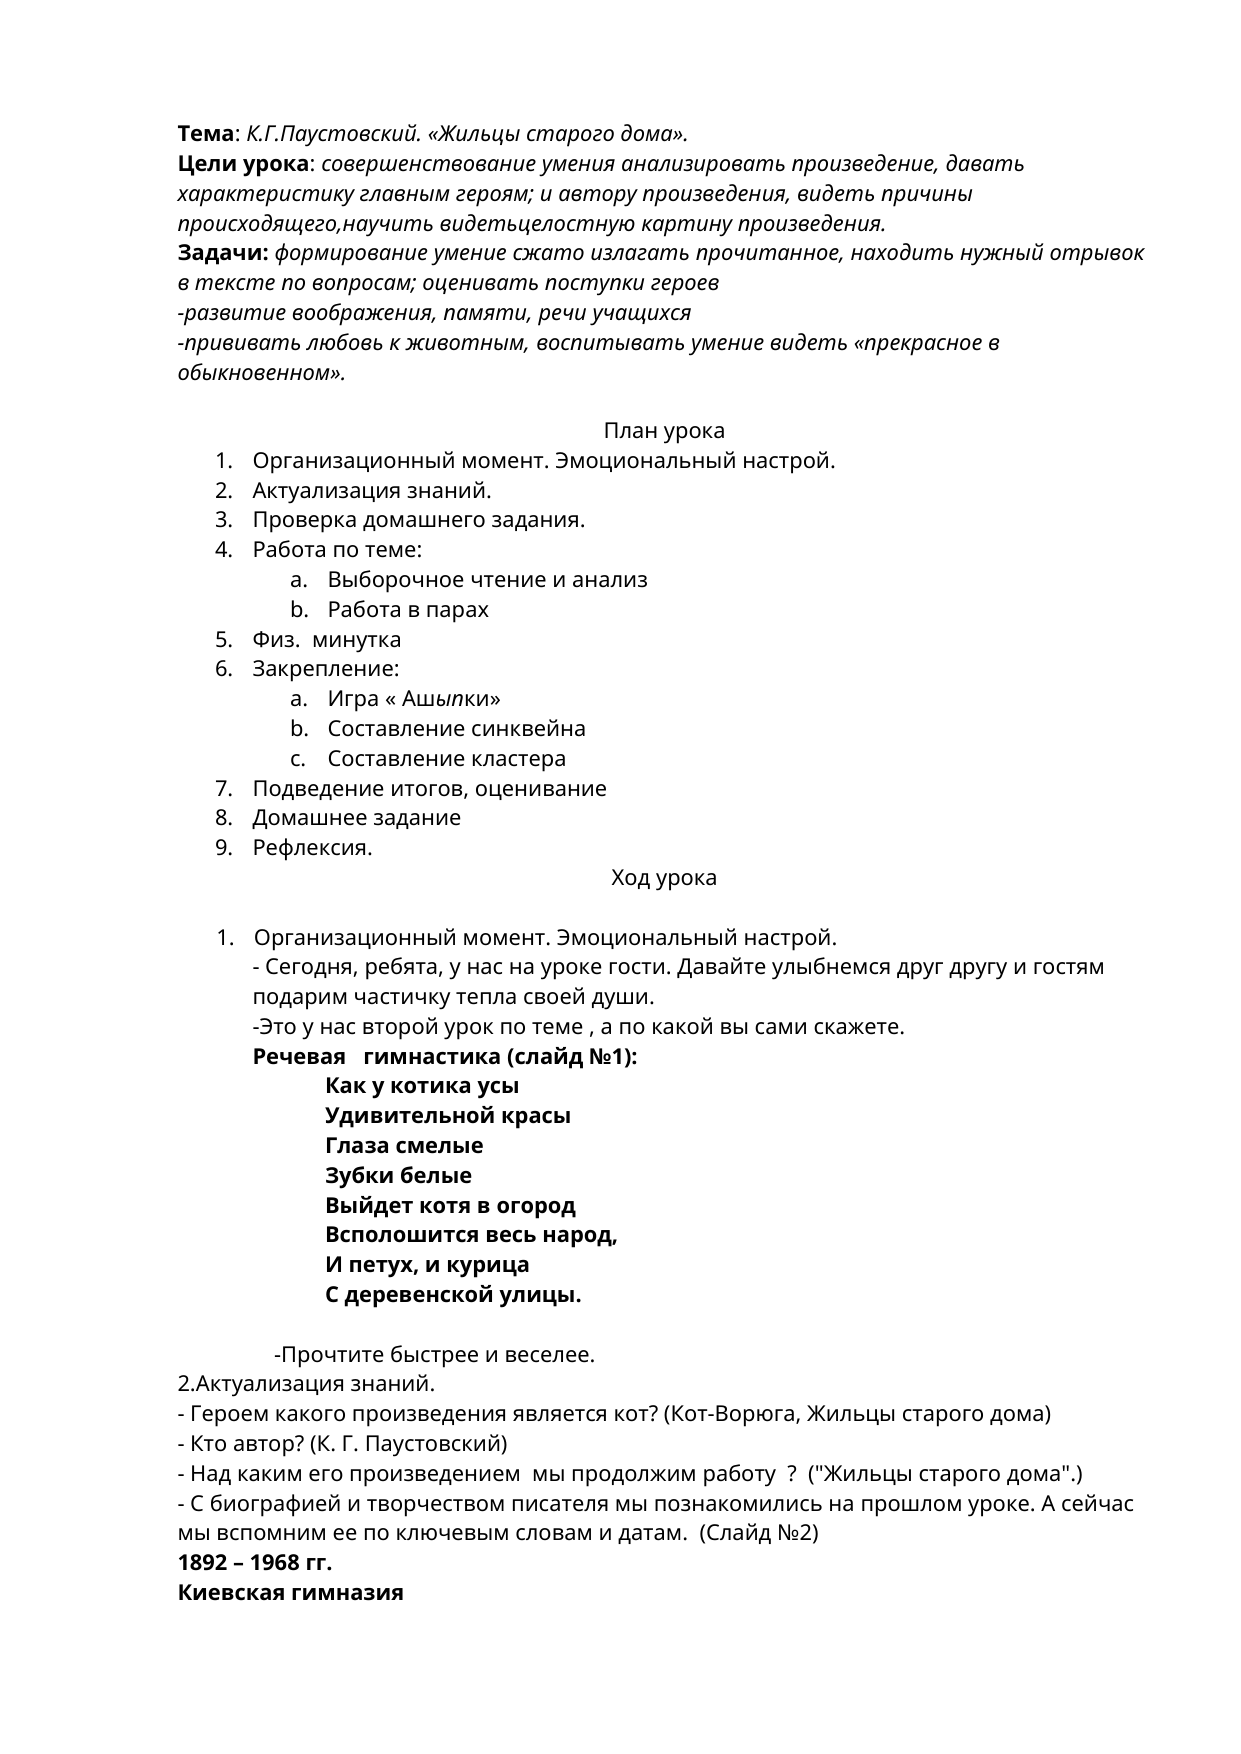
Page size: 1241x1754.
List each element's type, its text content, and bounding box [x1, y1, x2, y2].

text Как у котика усы [252, 1070, 1152, 1100]
list Выборочное чтение и анализ [290, 564, 1152, 594]
list Составление кластера [290, 743, 1152, 772]
text 2.Актуализация знаний. [177, 1368, 1152, 1398]
list Подведение итогов, оценивание [215, 772, 1152, 802]
list Игра « Ашыпки» [290, 683, 1152, 713]
text Цели урока: совершенствование умения анализировать произведение, давать характеристику главным героям; и автору произведения, видеть причины происходящего,научить видетьцелостную картину произведения. Задачи: формирование умение сжато излагать прочитанное, находить нужный отрывок в тексте по вопросам; оценивать поступки героев [177, 148, 1152, 297]
list Организационный момент. Эмоциональный настрой. [215, 445, 1152, 474]
list Составление синквейна [290, 713, 1152, 743]
list Физ. минутка [215, 623, 1152, 653]
text 1892 – 1968 гг. [177, 1547, 1152, 1577]
text -Это у нас второй урок по теме , а по какой вы сами скажете. [252, 1011, 1152, 1041]
list Проверка домашнего задания. [215, 504, 1152, 534]
text Всполошится весь народ, [252, 1219, 1152, 1249]
text - Сегодня, ребята, у нас на уроке гости. Давайте улыбнемся друг другу и гостям подарим частичку тепла своей души. [252, 951, 1152, 1011]
text - Героем какого произведения является кот? (Кот-Ворюга, Жильцы старого дома) [177, 1398, 1152, 1428]
text - Кто автор? (К. Г. Паустовский) [177, 1428, 1152, 1458]
text Глаза смелые [252, 1130, 1152, 1160]
text - С биографией и творчеством писателя мы познакомились на прошлом уроке. А сейчас мы вспомним ее по ключевым словам и датам. (Слайд №2) [177, 1487, 1152, 1547]
list Организационный момент. Эмоциональный настрой. [216, 921, 1152, 951]
text Ход урока [177, 862, 1152, 892]
list Закрепление: [215, 653, 1152, 683]
text Речевая гимнастика (слайд №1): [252, 1041, 1152, 1070]
list Актуализация знаний. [215, 474, 1152, 504]
list Работа в парах [290, 594, 1152, 623]
text -Прочтите быстрее и веселее. [177, 1338, 1152, 1368]
text -прививать любовь к животным, воспитывать умение видеть «прекрасное в обыкновенном». [177, 327, 1152, 415]
text Тема: К.Г.Паустовский. «Жильцы старого дома». [177, 118, 1152, 148]
text Выйдет котя в огород [252, 1189, 1152, 1219]
list Домашнее задание [215, 802, 1152, 832]
text Киевская гимназия [177, 1577, 1152, 1607]
list Рефлексия. [215, 832, 1152, 862]
text Зубки белые [252, 1160, 1152, 1189]
text С деревенской улицы. [252, 1279, 1152, 1309]
text И петух, и курица [252, 1249, 1152, 1279]
list Работа по теме: [215, 534, 1152, 564]
text - Над каким его произведением мы продолжим работу ? ("Жильцы старого дома".) [177, 1458, 1152, 1487]
text -развитие воображения, памяти, речи учащихся [177, 297, 1152, 327]
text Удивительной красы [252, 1100, 1152, 1130]
text План урока [177, 415, 1152, 445]
